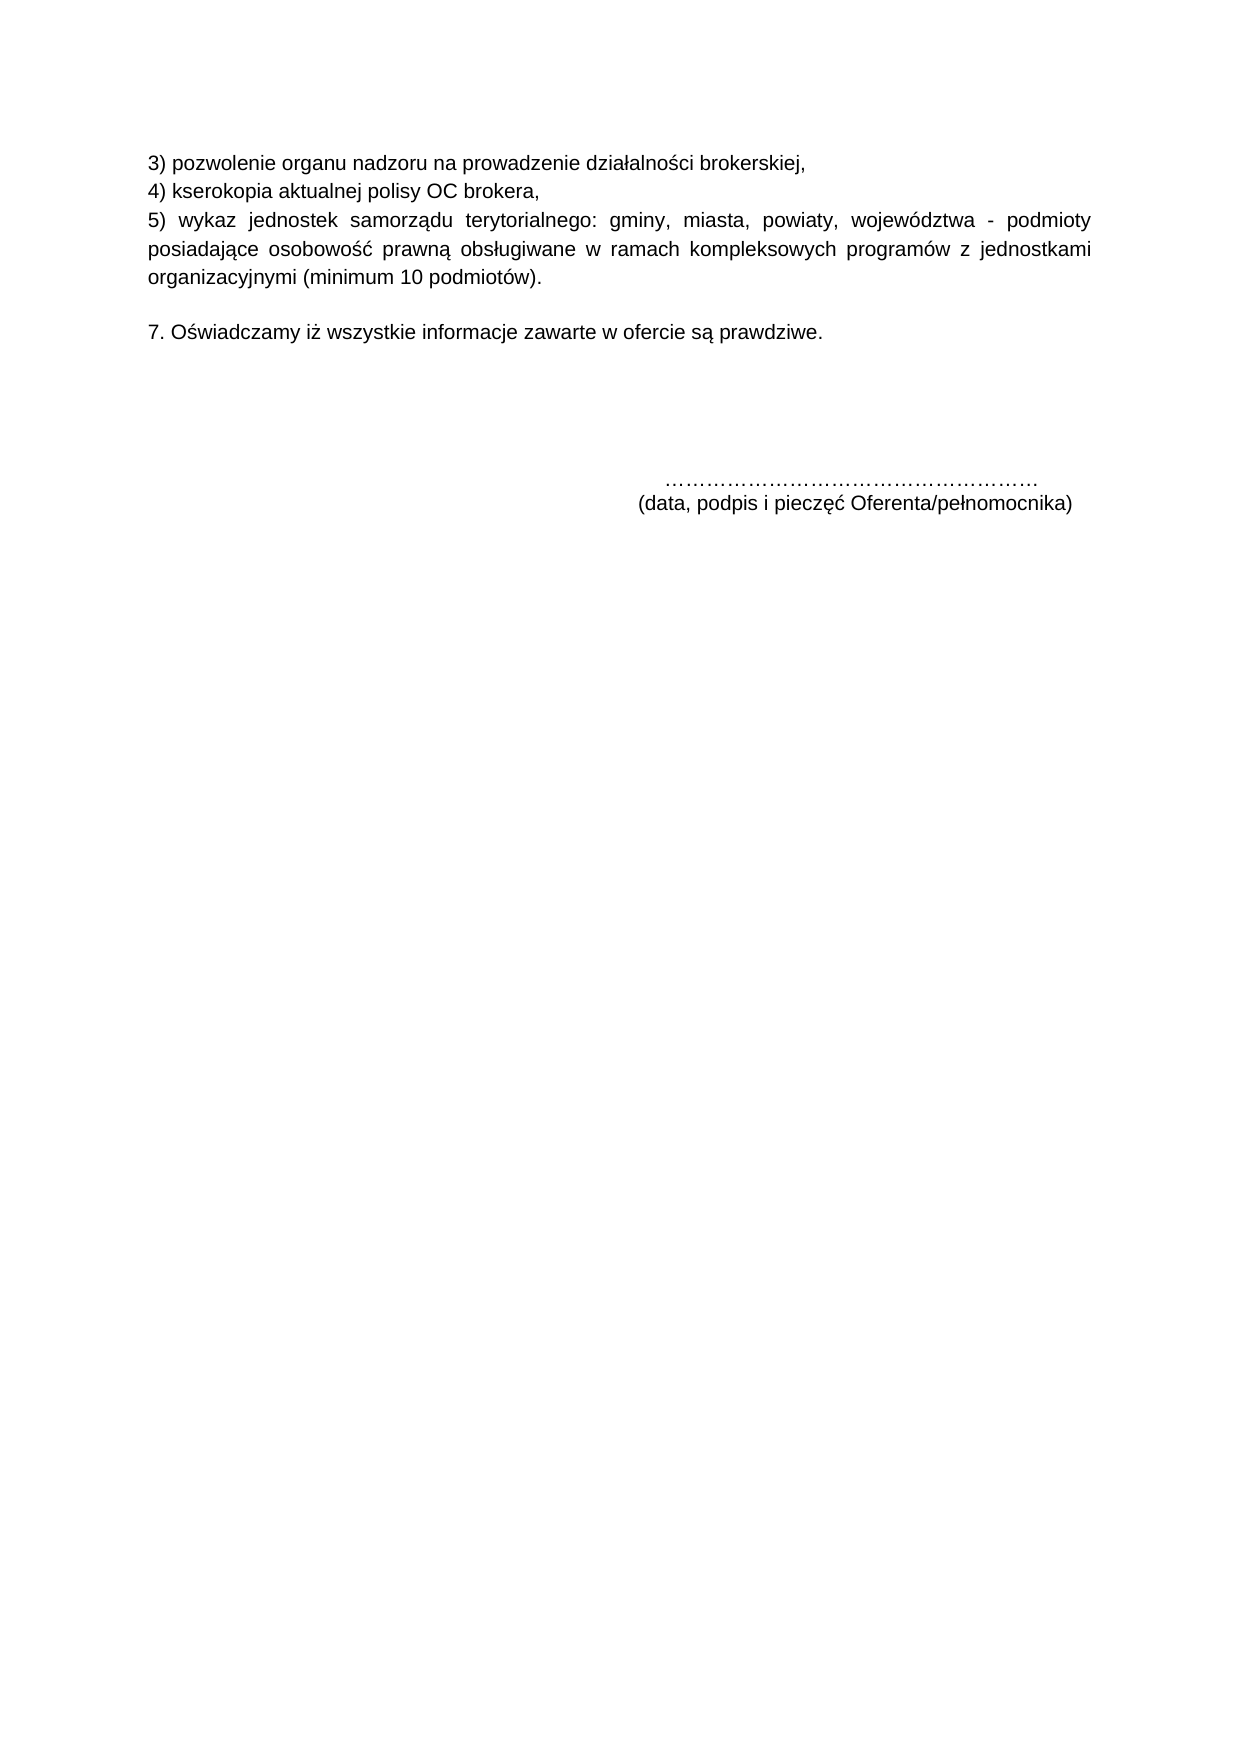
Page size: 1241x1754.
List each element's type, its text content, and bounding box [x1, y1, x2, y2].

text 5) wykaz jednostek samorządu terytorialnego: gminy, miasta, powiaty, województwa - podmioty posiadające osobowość prawną obsługiwane w ramach kompleksowych programów z jednostkami organizacyjnymi (minimum 10 podmiotów). [148, 205, 1093, 290]
text 3) pozwolenie organu nadzoru na prowadzenie działalności brokerskiej, [148, 148, 1093, 176]
text ……………………………………………… [590, 467, 1093, 491]
text 7. Oświadczamy iż wszystkie informacje zawarte w ofercie są prawdziwe. [148, 320, 1093, 344]
text 4) kserokopia aktualnej polisy OC brokera, [148, 176, 1093, 205]
text (data, podpis i pieczęć Oferenta/pełnomocnika) [148, 491, 1093, 514]
